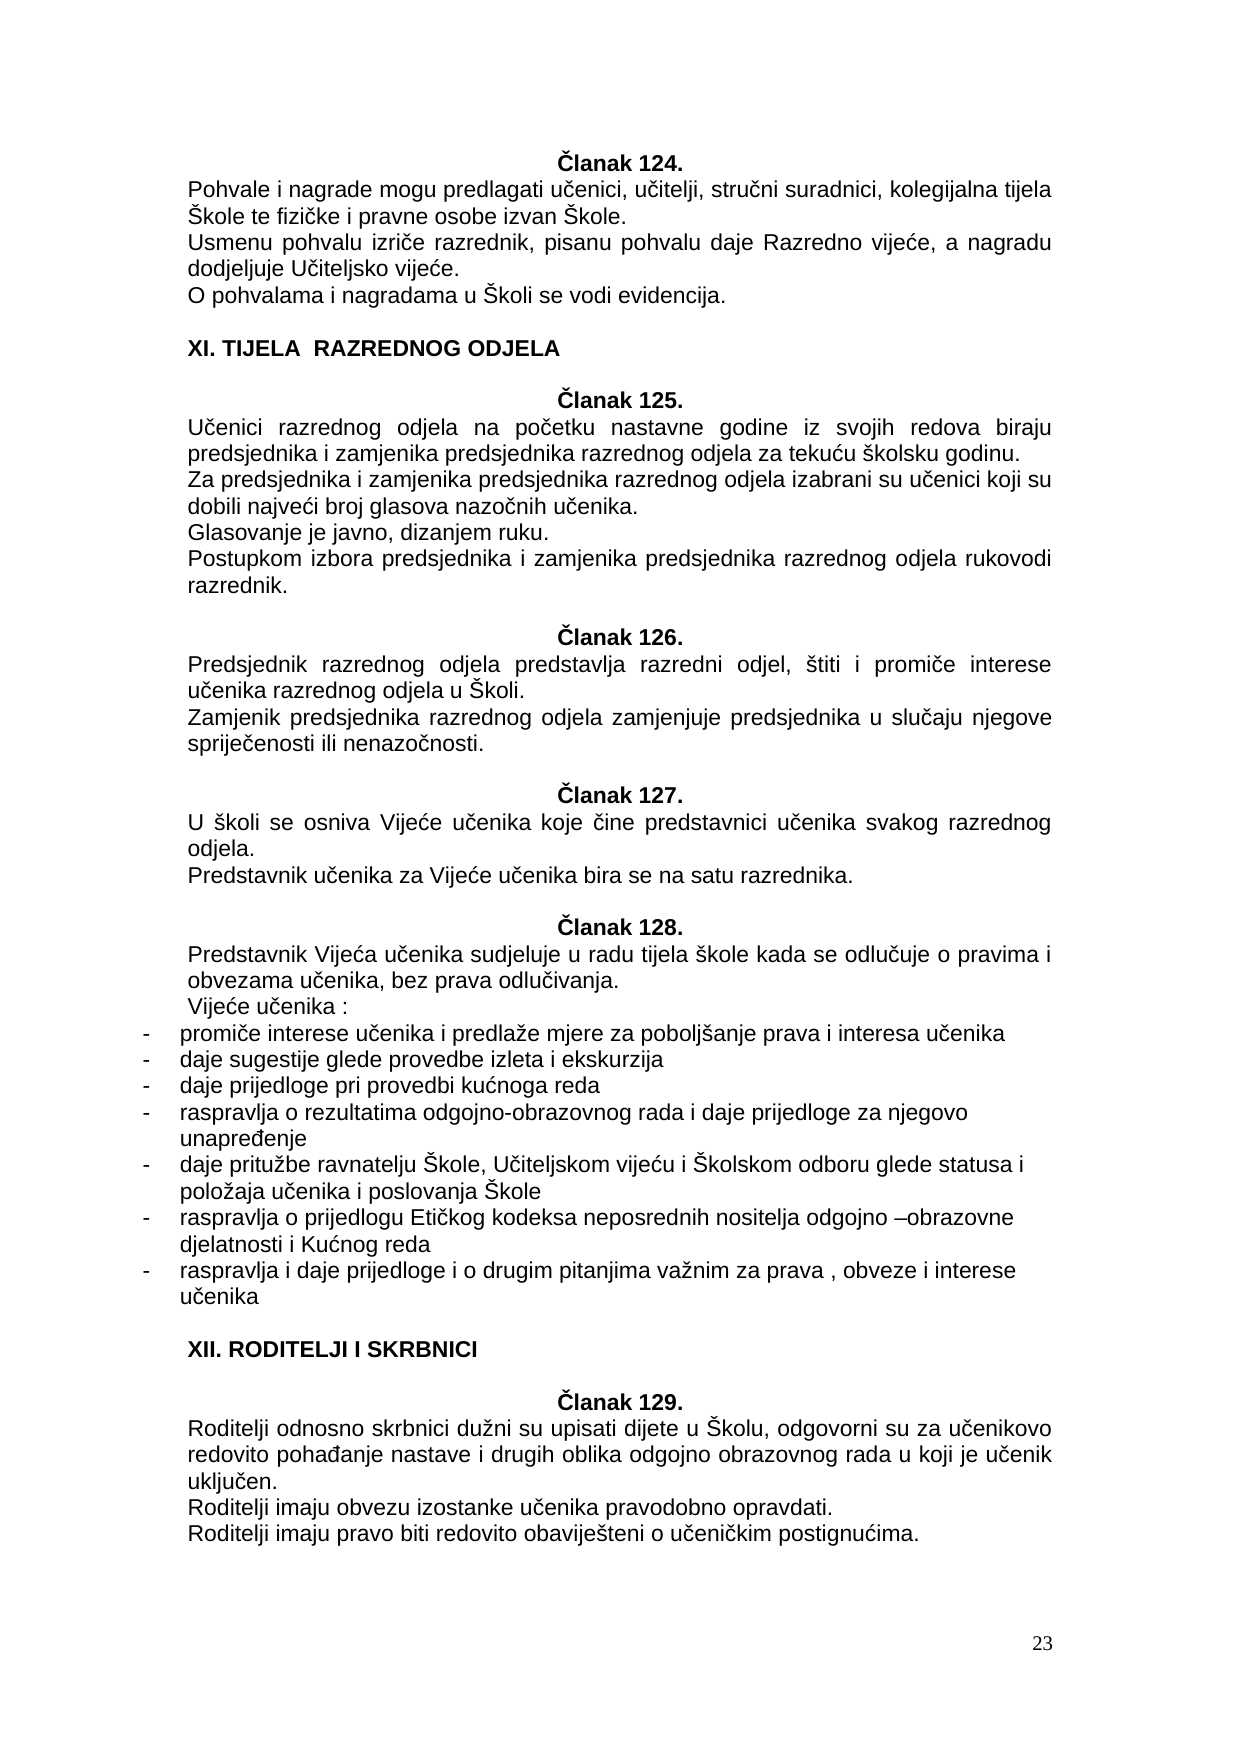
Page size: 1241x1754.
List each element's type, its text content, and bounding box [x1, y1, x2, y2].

text Roditelji odnosno skrbnici dužni su upisati dijete u Školu, odgovorni su za učenikovo redovito pohađanje nastave i drugih oblika odgojno obrazovnog rada u koji je učenik uključen. [187, 1415, 1053, 1494]
list raspravlja o prijedlogu Etičkog kodeksa neposrednih nositelja odgojno –obrazovne djelatnosti i Kućnog reda [142, 1204, 1053, 1257]
list daje pritužbe ravnatelju Škole, Učiteljskom vijeću i Školskom odboru glede statusa i položaja učenika i poslovanja Škole [142, 1151, 1053, 1204]
text Članak 126. [187, 624, 1053, 651]
text Zamjenik predsjednika razrednog odjela zamjenjuje predsjednika u slučaju njegove spriječenosti ili nenazočnosti. [187, 703, 1053, 756]
list raspravlja o rezultatima odgojno-obrazovnog rada i daje prijedloge za njegovo unapređenje [142, 1099, 1053, 1151]
text Pohvale i nagrade mogu predlagati učenici, učitelji, stručni suradnici, kolegijalna tijela Škole te fizičke i pravne osobe izvan Škole. [187, 176, 1053, 229]
text Predstavnik učenika za Vijeće učenika bira se na satu razrednika. [187, 862, 1053, 888]
text Postupkom izbora predsjednika i zamjenika predsjednika razrednog odjela rukovodi razrednik. [187, 545, 1053, 598]
text Članak 124. [187, 150, 1053, 176]
text Predsjednik razrednog odjela predstavlja razredni odjel, štiti i promiče interese učenika razrednog odjela u Školi. [187, 651, 1053, 703]
text Članak 125. [187, 387, 1053, 413]
text Predstavnik Vijeća učenika sudjeluje u radu tijela škole kada se odlučuje o pravima i obvezama učenika, bez prava odlučivanja. [187, 941, 1053, 993]
list daje prijedloge pri provedbi kućnoga reda [142, 1072, 1053, 1099]
text Članak 127. [187, 782, 1053, 809]
list promiče interese učenika i predlaže mjere za poboljšanje prava i interesa učenika [142, 1020, 1053, 1046]
text U školi se osniva Vijeće učenika koje čine predstavnici učenika svakog razrednog odjela. [187, 809, 1053, 862]
text Za predsjednika i zamjenika predsjednika razrednog odjela izabrani su učenici koji su dobili najveći broj glasova nazočnih učenika. [187, 466, 1053, 519]
list raspravlja i daje prijedloge i o drugim pitanjima važnim za prava , obveze i interese učenika [142, 1257, 1053, 1309]
text O pohvalama i nagradama u Školi se vodi evidencija. [187, 282, 1053, 308]
list daje sugestije glede provedbe izleta i ekskurzija [142, 1046, 1053, 1072]
text XII. RODITELJI I SKRBNICI [187, 1336, 1053, 1362]
text Roditelji imaju obvezu izostanke učenika pravodobno opravdati. [187, 1494, 1053, 1520]
text Učenici razrednog odjela na početku nastavne godine iz svojih redova biraju predsjednika i zamjenika predsjednika razrednog odjela za tekuću školsku godinu. [187, 413, 1053, 466]
text Glasovanje je javno, dizanjem ruku. [187, 519, 1053, 545]
text Roditelji imaju pravo biti redovito obaviješteni o učeničkim postignućima. [187, 1520, 1053, 1547]
text Vijeće učenika : [187, 993, 1053, 1020]
text Članak 128. [187, 914, 1053, 941]
text XI. TIJELA RAZREDNOG ODJELA [187, 334, 1053, 361]
text Članak 129. [187, 1389, 1053, 1415]
text Usmenu pohvalu izriče razrednik, pisanu pohvalu daje Razredno vijeće, a nagradu dodjeljuje Učiteljsko vijeće. [187, 229, 1053, 282]
